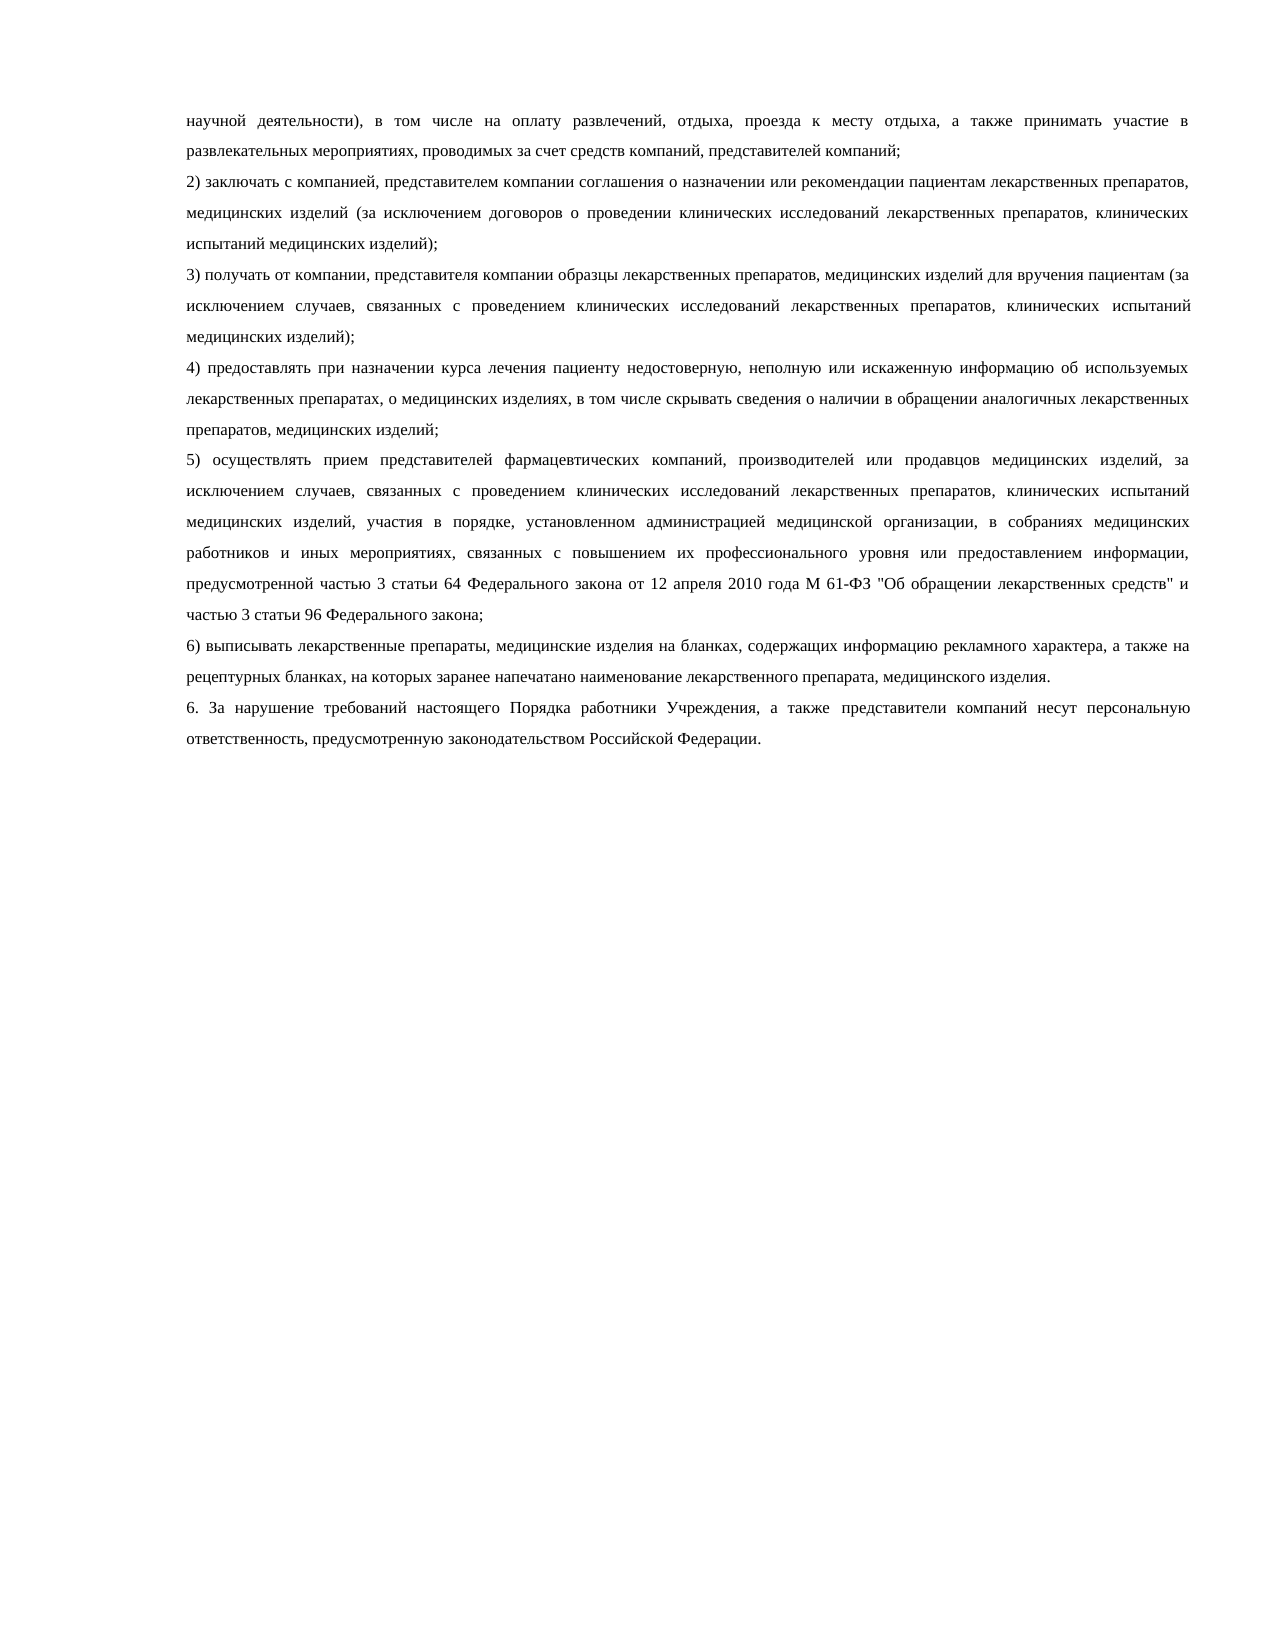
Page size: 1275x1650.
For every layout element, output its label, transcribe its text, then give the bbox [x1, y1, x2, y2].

text 4) предоставлять при назначении курса лечения пациенту недостоверную, неполную или искаженную информацию об используемых лекарственных препаратах, о медицинских изделиях, в том числе скрывать сведения о наличии в обращении аналогичных лекарственных препаратов, медицинских изделий; [186, 360, 1191, 453]
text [186, 113, 1191, 175]
text 3) получать от компании, представителя компании образцы лекарственных препаратов, медицинских изделий для вручения пациентам (за исключением случаев, связанных с проведением клинических исследований лекарственных препаратов, клинических испытаний медицинских изделий); [186, 267, 1191, 360]
text 5) осуществлять прием представителей фармацевтических компаний, производителей или продавцов медицинских изделий, за исключением случаев, связанных с проведением клинических исследований лекарственных препаратов, клинических испытаний медицинских изделий, участия в порядке, установленном администрацией медицинской организации, в собраниях медицинских работников и иных мероприятиях, связанных с повышением их профессионального уровня или предоставлением информации, предусмотренной частью 3 статьи 64 Федерального закона от 12 апреля 2010 года М 61-ФЗ "Об обращении лекарственных средств" и частью 3 статьи 96 Федерального закона; [186, 453, 1191, 638]
text 2) заключать с компанией, представителем компании соглашения о назначении или рекомендации пациентам лекарственных препаратов, медицинских изделий (за исключением договоров о проведении клинических исследований лекарственных препаратов, клинических испытаний медицинских изделий); [186, 175, 1191, 267]
text 6. За нарушение требований настоящего Порядка работники Учреждения, а также представители компаний несут персональную ответственность, предусмотренную законодательством Российской Федерации. [186, 700, 1191, 762]
text 6) выписывать лекарственные препараты, медицинские изделия на бланках, содержащих информацию рекламного характера, а также на рецептурных бланках, на которых заранее напечатано наименование лекарственного препарата, медицинского изделия. [186, 638, 1191, 700]
